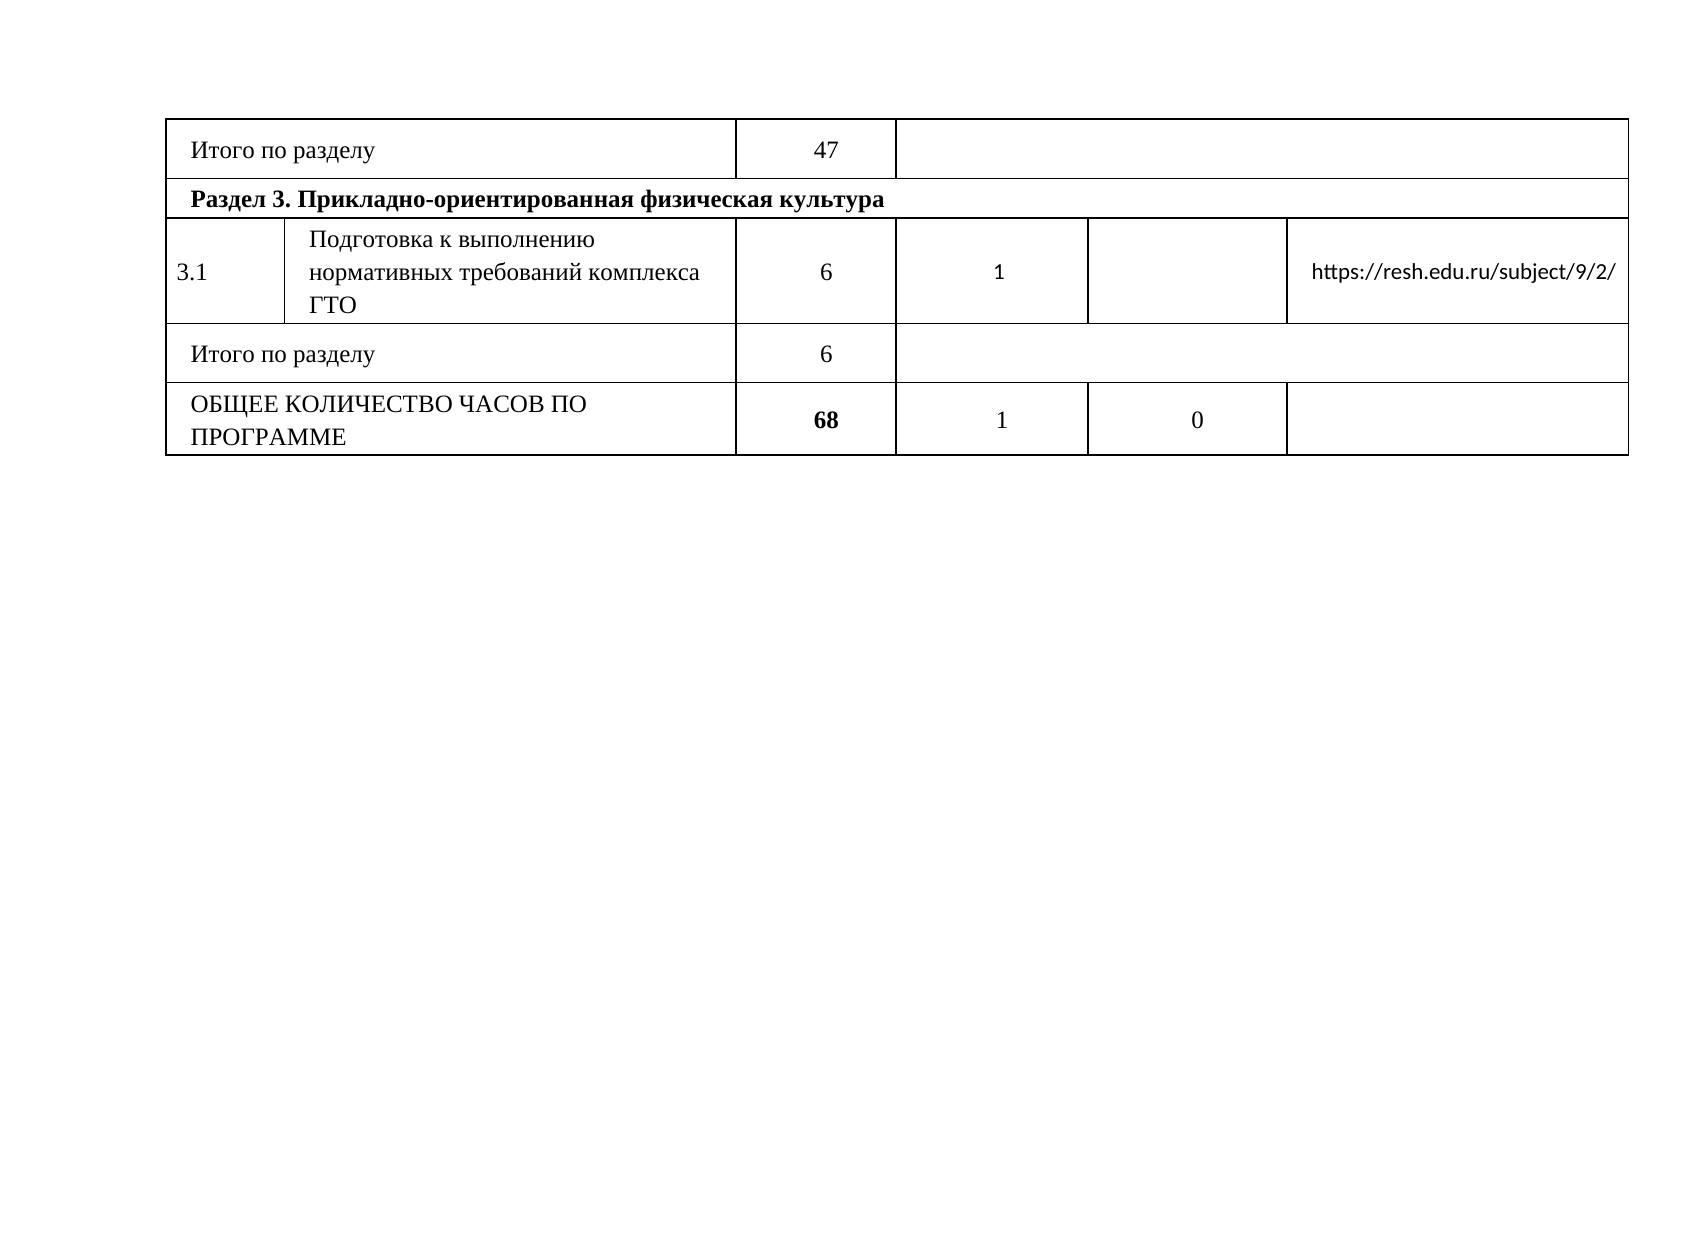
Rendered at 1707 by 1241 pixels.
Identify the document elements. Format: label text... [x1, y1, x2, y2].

table_cell Раздел 3. Прикладно-ориентированная физическая культура [167, 179, 1628, 217]
table_cell https://resh.edu.ru/subject/9/2/ [1288, 219, 1628, 322]
table_cell [1089, 219, 1286, 322]
table_cell 0 [1089, 383, 1286, 454]
table_cell [897, 324, 1628, 382]
table_cell ОБЩЕЕ КОЛИЧЕСТВО ЧАСОВ ПО ПРОГРАММЕ [167, 383, 735, 454]
table_cell Итого по разделу [167, 324, 735, 382]
table_cell 68 [737, 383, 895, 454]
table_cell 1 [897, 383, 1087, 454]
table_cell [1288, 383, 1628, 454]
table_cell 47 [737, 120, 895, 178]
table_cell 6 [737, 324, 895, 382]
table_cell 6 [737, 219, 895, 322]
table_cell 3.1 [167, 219, 284, 322]
table_cell Итого по разделу [167, 120, 735, 178]
table_cell 1 [897, 219, 1087, 322]
table_cell Подготовка к выполнению нормативных требований комплекса ГТО [285, 219, 735, 322]
table_cell [897, 120, 1628, 178]
